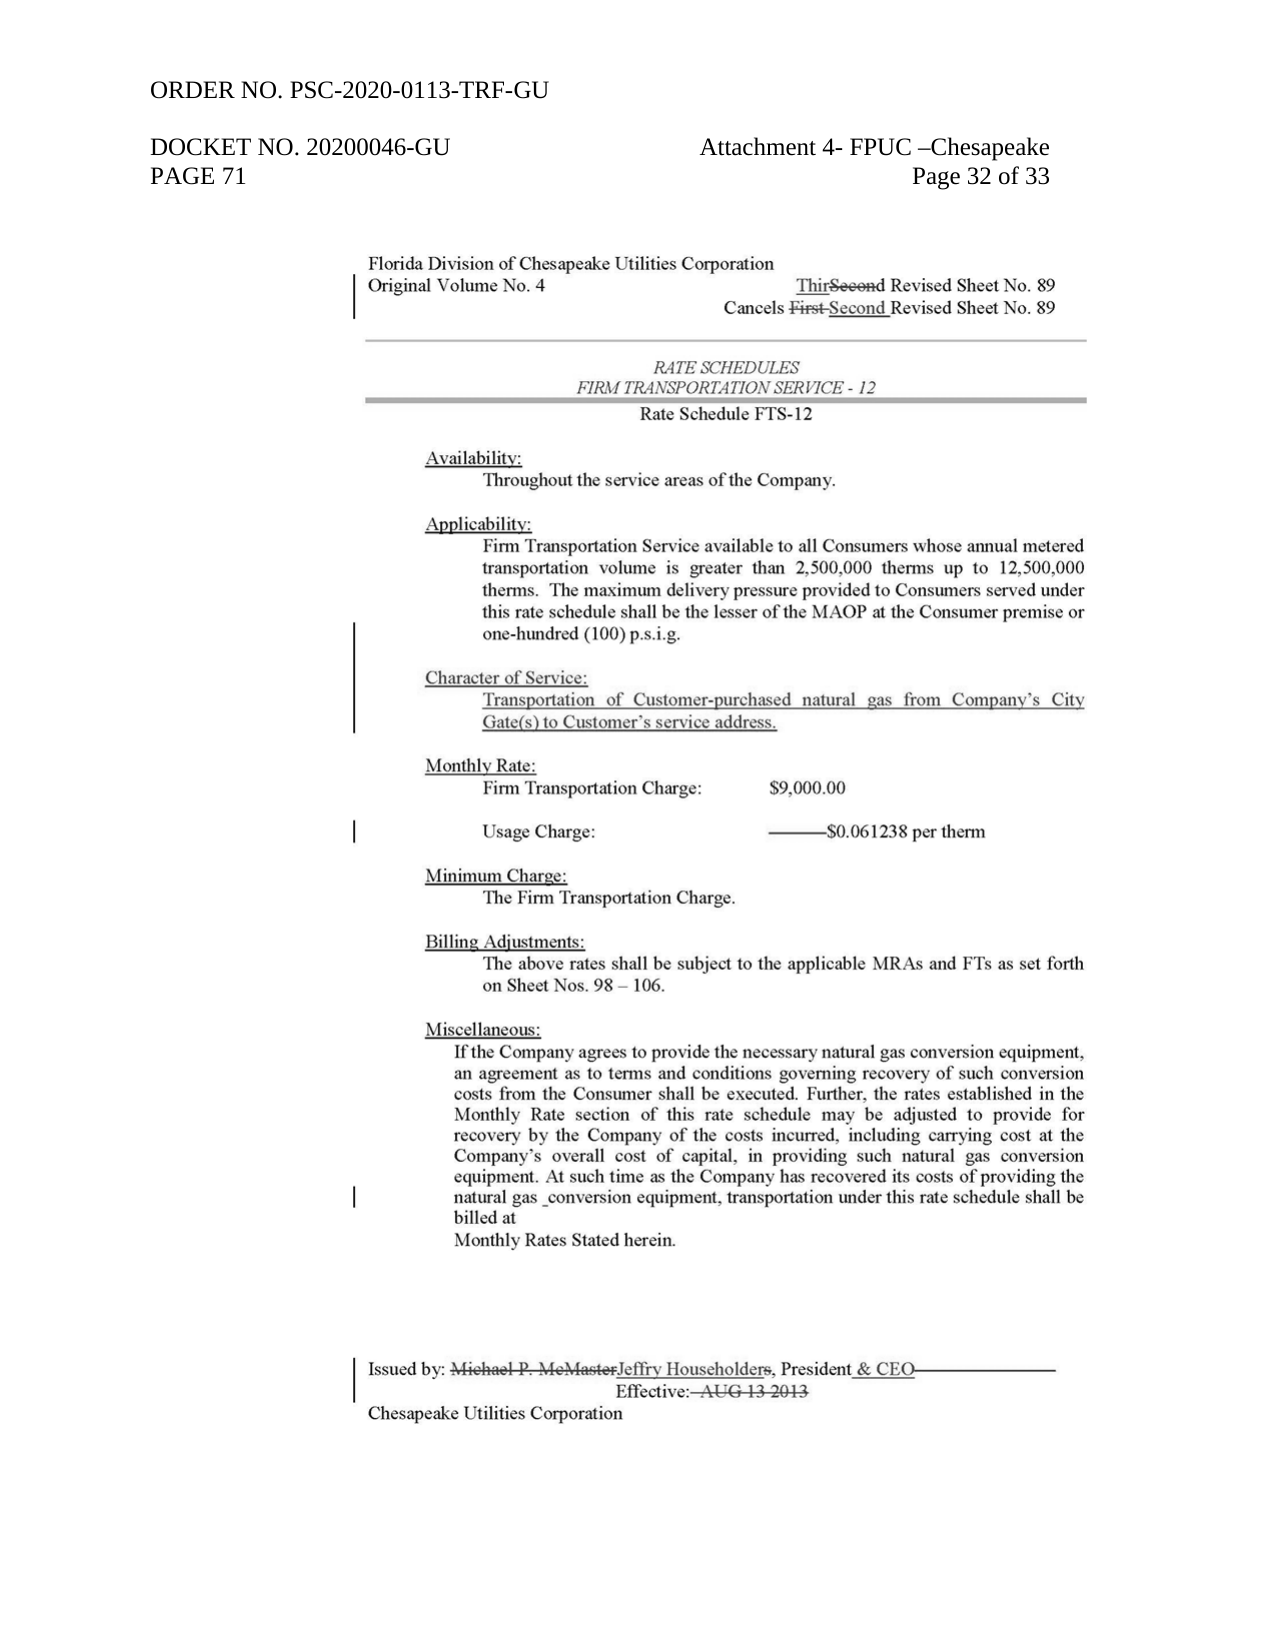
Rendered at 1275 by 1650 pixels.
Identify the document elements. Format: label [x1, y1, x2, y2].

picture [225, 218, 1199, 1480]
